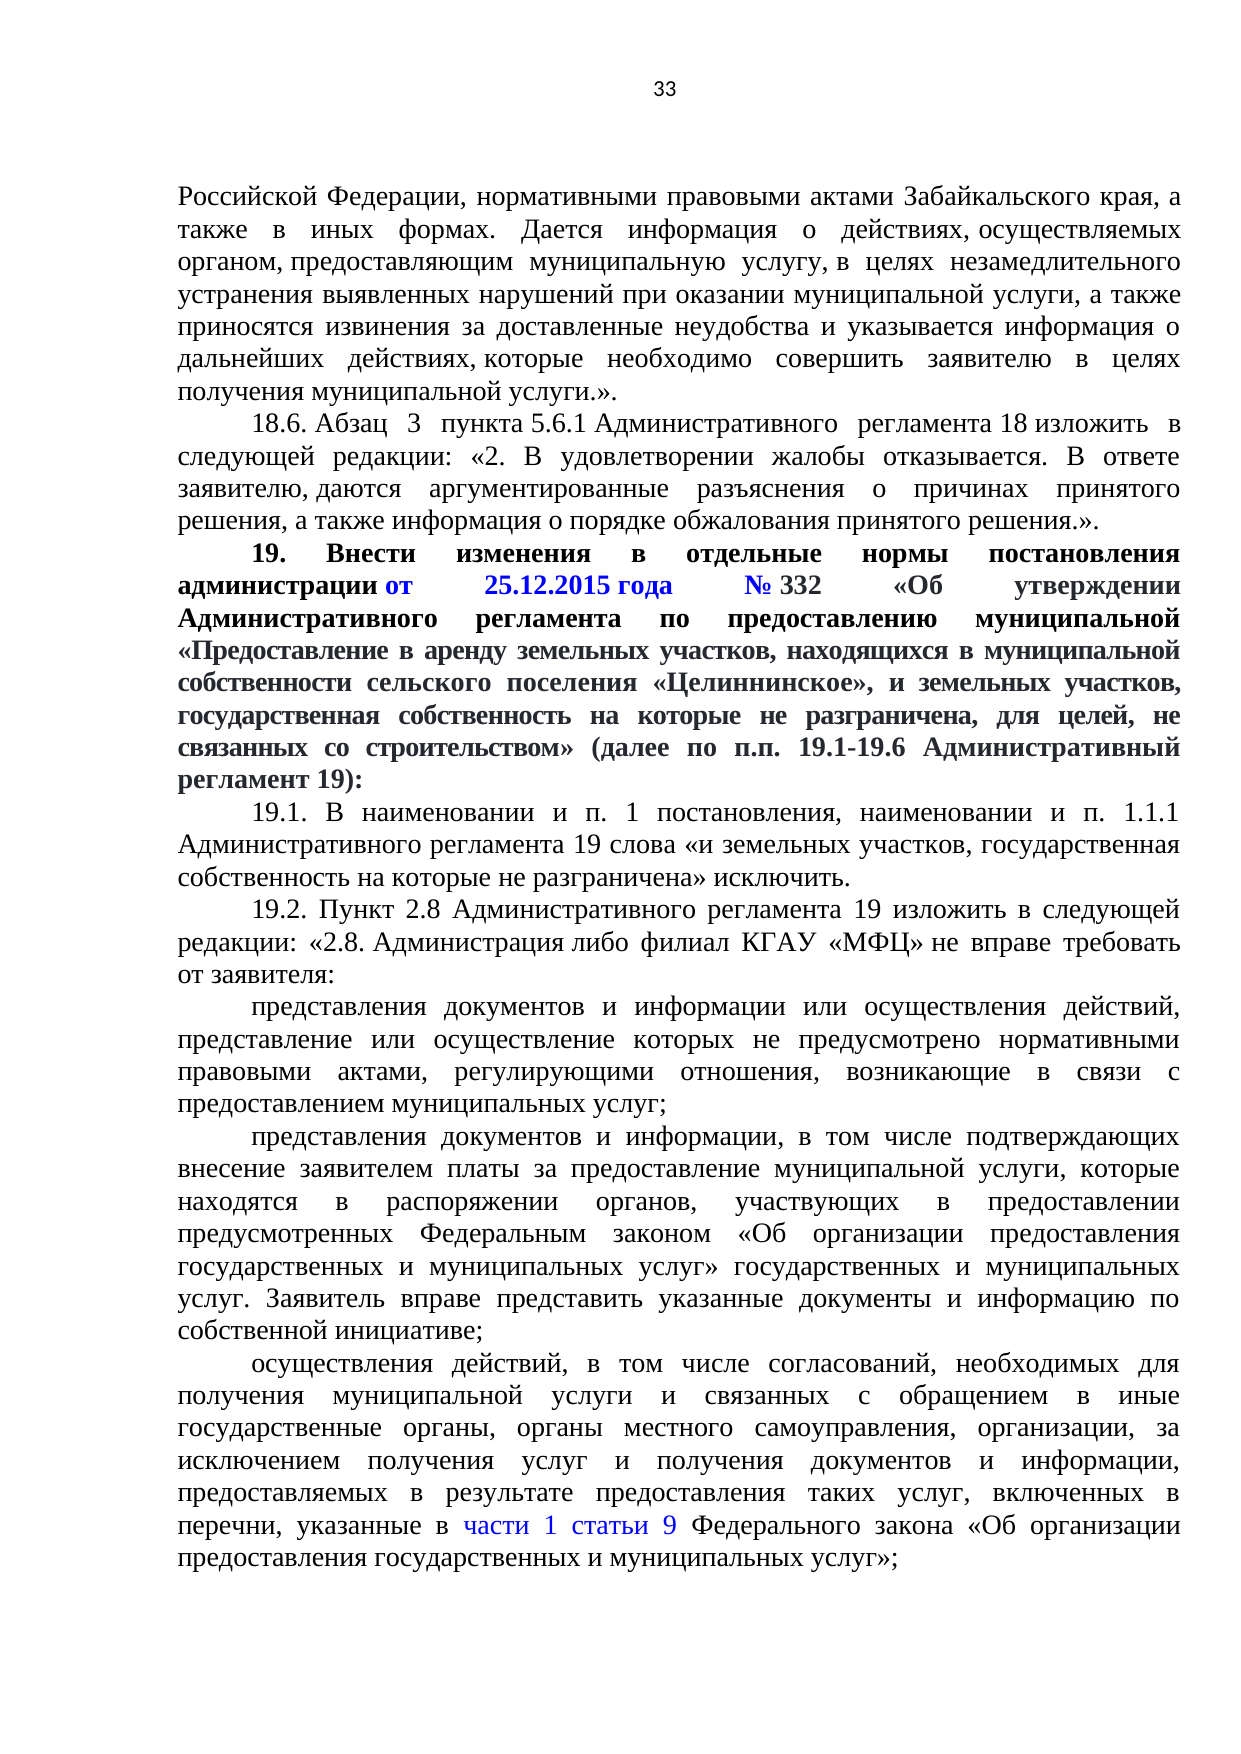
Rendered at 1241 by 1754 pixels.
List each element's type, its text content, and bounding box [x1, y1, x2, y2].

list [177, 179, 1181, 406]
subtitle 19. Внести изменения в отдельные нормы постановления администрации от 25.12.2015 года № 332 «Об утверждении Административного регламента по предоставлению муниципальной «Предоставление в аренду земельных участков, находящихся в муниципальной собственности сельского поселения «Целиннинское», и земельных участков, государственная собственность на которые не разграничена, для целей, не связанных со строительством» (далее по п.п. 19.1-19.6 Административный регламент 19): [177, 536, 1181, 795]
text представления документов и информации или осуществления действий, представление или осуществление которых не предусмотрено нормативными правовыми актами, регулирующими отношения, возникающие в связи с предоставлением муниципальных услуг; [177, 989, 1181, 1119]
text 19.2. Пункт 2.8 Административного регламента 19 изложить в следующей редакции: «2.8. Администрация либо филиал КГАУ «МФЦ» не вправе требовать от заявителя: [177, 892, 1181, 989]
list 19.1. В наименовании и п. 1 постановления, наименовании и п. 1.1.1 Административного регламента 19 слова «и земельных участков, государственная собственность на которые не разграничена» исключить. [177, 795, 1181, 892]
text осуществления действий, в том числе согласований, необходимых для получения муниципальной услуги и связанных с обращением в иные государственные органы, органы местного самоуправления, организации, за исключением получения услуг и получения документов и информации, предоставляемых в результате предоставления таких услуг, включенных в перечни, указанные в части 1 статьи 9 Федерального закона «Об организации предоставления государственных и муниципальных услуг»; [177, 1346, 1181, 1572]
text представления документов и информации, в том числе подтверждающих внесение заявителем платы за предоставление муниципальной услуги, которые находятся в распоряжении органов, участвующих в предоставлении предусмотренных Федеральным законом «Об организации предоставления государственных и муниципальных услуг» государственных и муниципальных услуг. Заявитель вправе представить указанные документы и информацию по собственной инициативе; [177, 1119, 1181, 1346]
list 18.6. Абзац 3 пункта 5.6.1 Административного регламента 18 изложить в следующей редакции: «2. В удовлетворении жалобы отказывается. В ответе заявителю, даются аргументированные разъяснения о причинах принятого решения, а также информация о порядке обжалования принятого решения.». [177, 406, 1181, 536]
